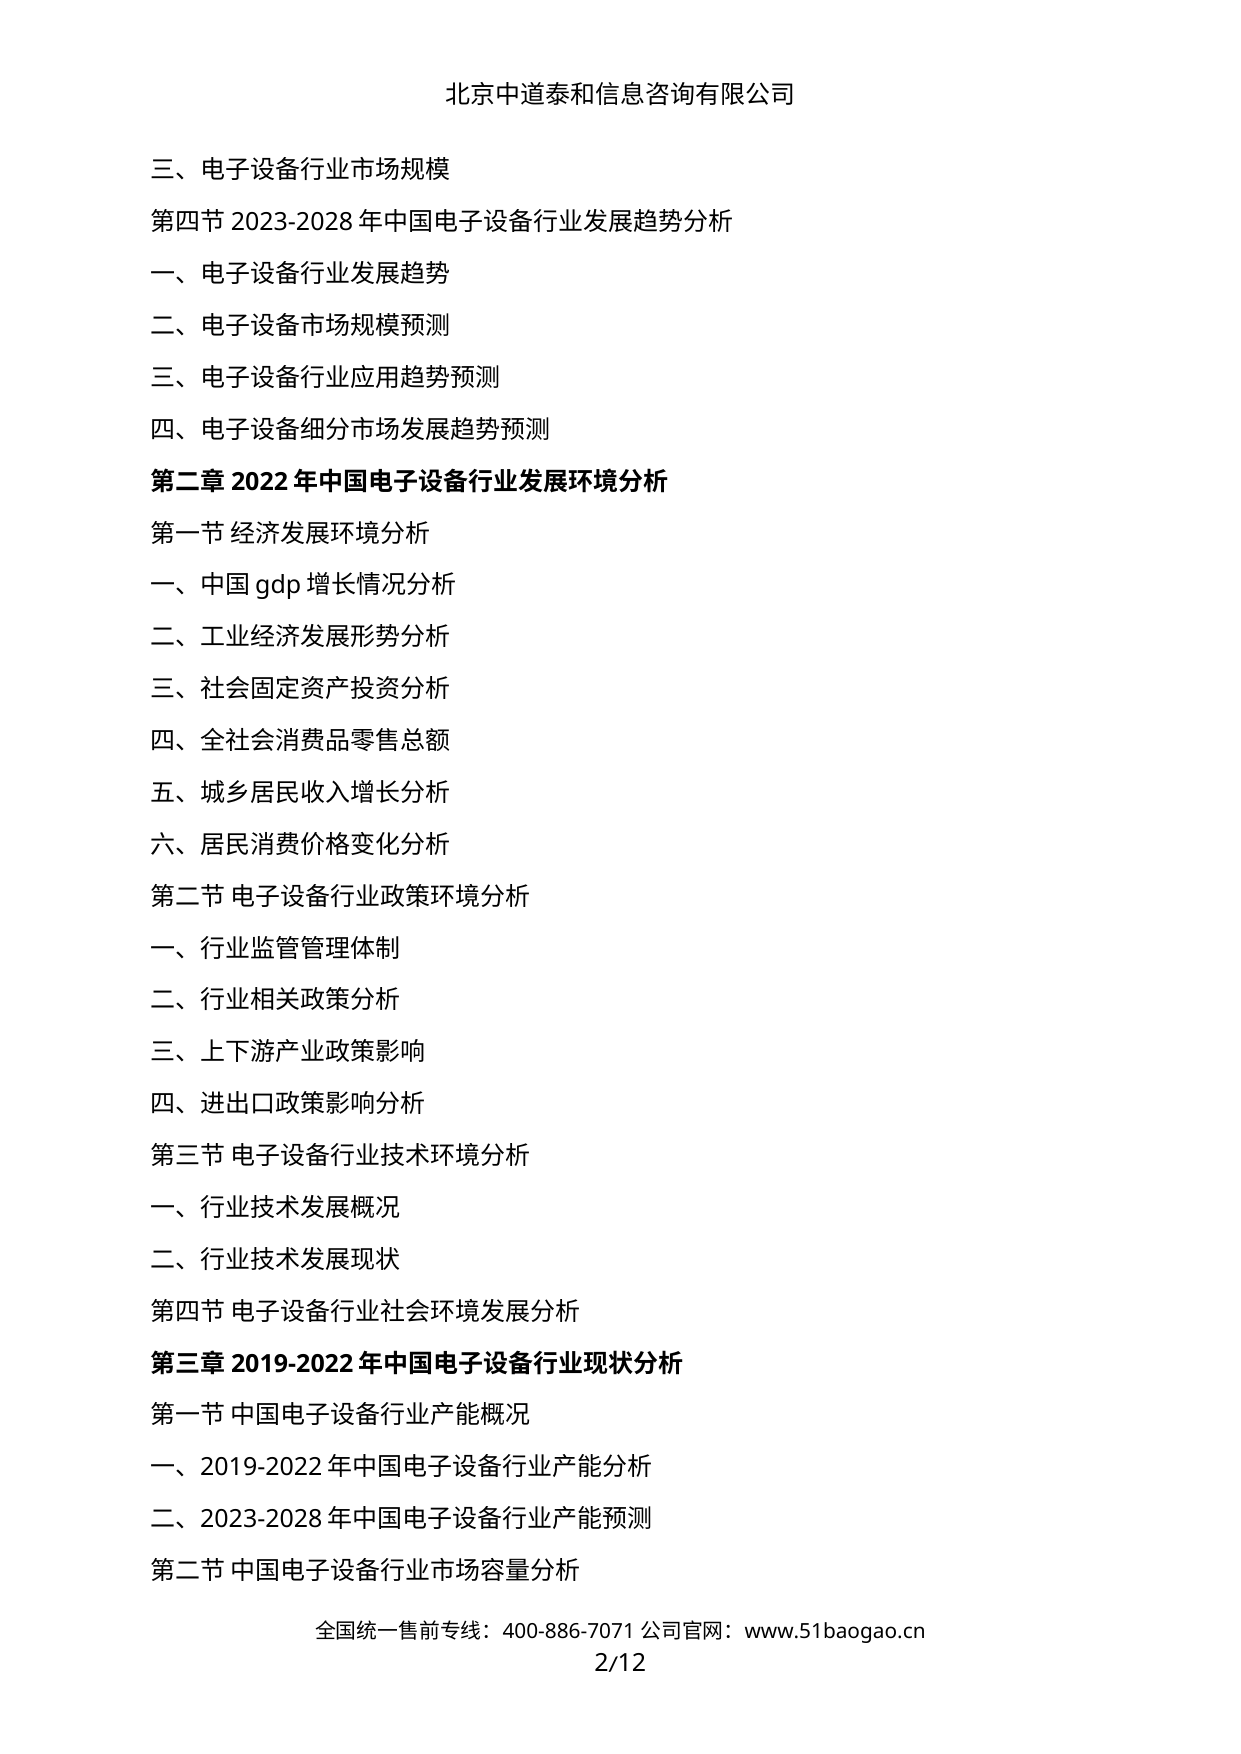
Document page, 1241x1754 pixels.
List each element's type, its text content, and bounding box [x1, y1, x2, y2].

text 二、工业经济发展形势分析 [150, 617, 1090, 653]
text 六、居民消费价格变化分析 [150, 824, 1090, 861]
text 三、电子设备行业应用趋势预测 [150, 357, 1090, 394]
text 二、行业技术发展现状 [150, 1239, 1090, 1276]
text 第一节 中国电子设备行业产能概况 [150, 1395, 1090, 1431]
text 三、电子设备行业市场规模 [150, 150, 1090, 186]
text 一、2019-2022年中国电子设备行业产能分析 [150, 1447, 1090, 1483]
text 第四节 2023-2028年中国电子设备行业发展趋势分析 [150, 202, 1090, 238]
text 二、2023-2028年中国电子设备行业产能预测 [150, 1499, 1090, 1535]
text 一、行业监管管理体制 [150, 928, 1090, 964]
text 第二节 电子设备行业政策环境分析 [150, 876, 1090, 912]
text 四、全社会消费品零售总额 [150, 721, 1090, 757]
text 第三节 电子设备行业技术环境分析 [150, 1136, 1090, 1172]
text 第三章 2019-2022年中国电子设备行业现状分析 [150, 1343, 1090, 1379]
text 第二章 2022年中国电子设备行业发展环境分析 [150, 461, 1090, 497]
text 一、中国gdp增长情况分析 [150, 565, 1090, 601]
text 二、行业相关政策分析 [150, 980, 1090, 1016]
text 五、城乡居民收入增长分析 [150, 772, 1090, 809]
text 第四节 电子设备行业社会环境发展分析 [150, 1291, 1090, 1327]
text 一、电子设备行业发展趋势 [150, 254, 1090, 290]
text 一、行业技术发展概况 [150, 1187, 1090, 1224]
text 第二节 中国电子设备行业市场容量分析 [150, 1551, 1090, 1587]
text 四、进出口政策影响分析 [150, 1084, 1090, 1120]
text 四、电子设备细分市场发展趋势预测 [150, 409, 1090, 446]
text 三、上下游产业政策影响 [150, 1032, 1090, 1068]
text 三、社会固定资产投资分析 [150, 669, 1090, 705]
text 二、电子设备市场规模预测 [150, 306, 1090, 342]
text 第一节 经济发展环境分析 [150, 513, 1090, 549]
